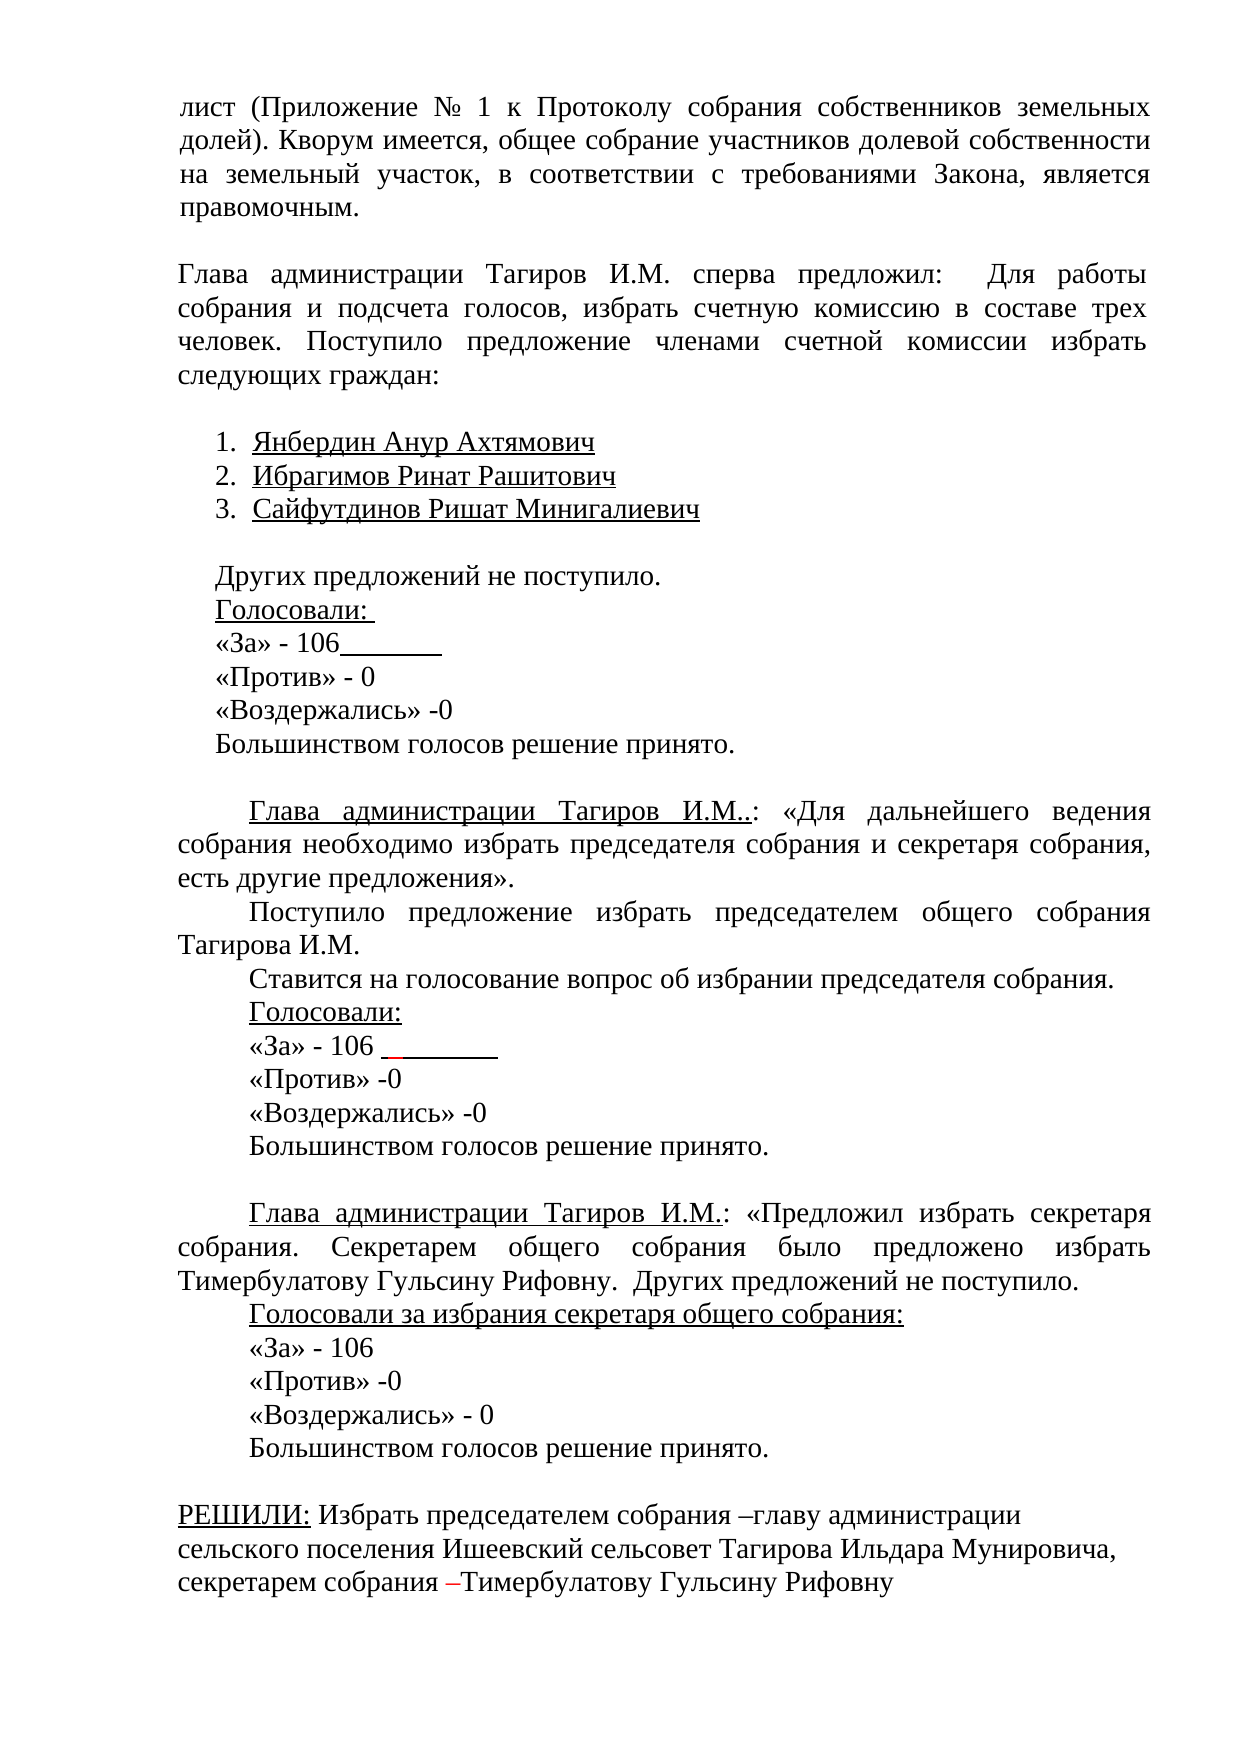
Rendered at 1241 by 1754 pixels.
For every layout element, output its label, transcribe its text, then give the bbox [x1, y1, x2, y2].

text «Против» - 0 [177, 659, 1152, 692]
text Ставится на голосование вопрос об избрании председателя собрания. [177, 961, 1152, 994]
text Голосовали: [177, 592, 1152, 625]
text Большинством голосов решение принято. [177, 726, 1152, 759]
text Глава администрации Тагиров И.М..: «Для дальнейшего ведения собрания необходимо избрать председателя собрания и секретаря собрания, есть другие предложения». [177, 793, 1152, 894]
list Янбердин Анур Ахтямович [215, 424, 1147, 458]
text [179, 89, 1152, 223]
text «Против» -0 [177, 1363, 1152, 1397]
text Голосовали: [179, 994, 1152, 1028]
text Большинством голосов решение принято. [177, 1430, 1152, 1464]
text Поступило предложение избрать председателем общего собрания Тагирова И.М. [177, 894, 1152, 961]
text «За» - 106 [177, 625, 1152, 659]
text «За» - 106 [177, 1028, 1152, 1061]
text РЕШИЛИ: Избрать председателем собрания –главу администрации сельского поселения Ишеевский сельсовет Тагирова Ильдара Мунировича, секретарем собрания –Тимербулатову Гульсину Рифовну [177, 1497, 1147, 1598]
text Голосовали за избрания секретаря общего собрания: [179, 1296, 1152, 1330]
text «Воздержались» - 0 [177, 1397, 1152, 1430]
text «Воздержались» -0 [177, 1095, 1152, 1128]
text Глава администрации Тагиров И.М. сперва предложил: Для работы собрания и подсчета голосов, избрать счетную комиссию в составе трех человек. Поступило предложение членами счетной комиссии избрать следующих граждан: [177, 256, 1147, 391]
text Других предложений не поступило. [177, 558, 1152, 592]
list Ибрагимов Ринат Рашитович [215, 458, 1147, 491]
text «Против» -0 [177, 1061, 1152, 1095]
text Большинством голосов решение принято. [177, 1128, 1152, 1162]
list Сайфутдинов Ришат Минигалиевич [215, 491, 1147, 525]
text Глава администрации Тагиров И.М.: «Предложил избрать секретаря собрания. Секретарем общего собрания было предложено избрать Тимербулатову Гульсину Рифовну. Других предложений не поступило. [177, 1196, 1152, 1296]
text «Воздержались» -0 [177, 692, 1152, 726]
text «За» - 106 [177, 1330, 1152, 1363]
